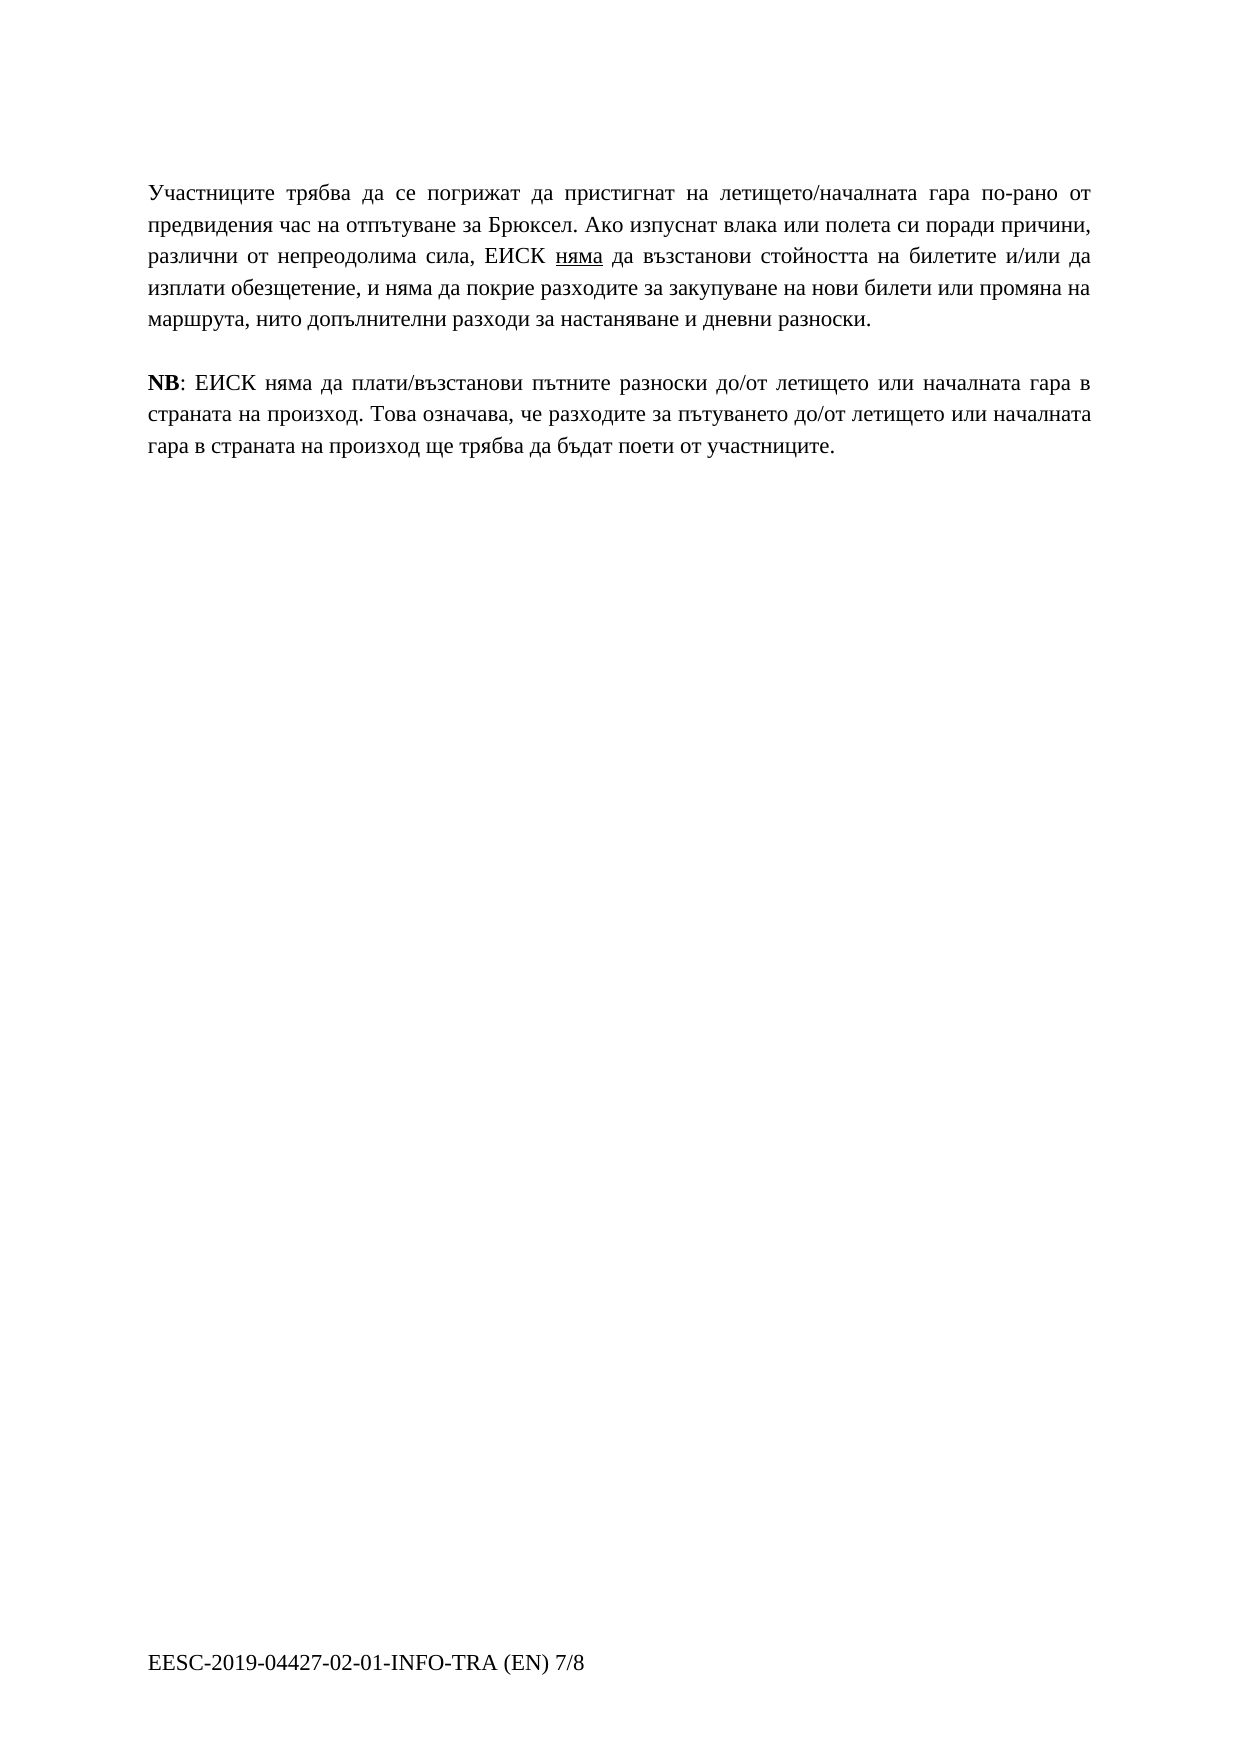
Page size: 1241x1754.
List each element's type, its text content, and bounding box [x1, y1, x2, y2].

text Участниците трябва да се погрижат да пристигнат на летището/началната гара по-рано от предвидения час на отпътуване за Брюксел. Ако изпуснат влака или полета си поради причини, различни от непреодолима сила, ЕИСК няма да възстанови стойността на билетите и/или да изплати обезщетение, и няма да покрие разходите за закупуване на нови билети или промяна на маршрута, нито допълнителни разходи за настаняване и дневни разноски. [148, 179, 1093, 332]
text NB: ЕИСК няма да плати/възстанови пътните разноски до/от летището или началната гара в страната на произход. Това означава, че разходите за пътуването до/от летището или началната гара в страната на произход ще трябва да бъдат поети от участниците. [148, 368, 1093, 458]
